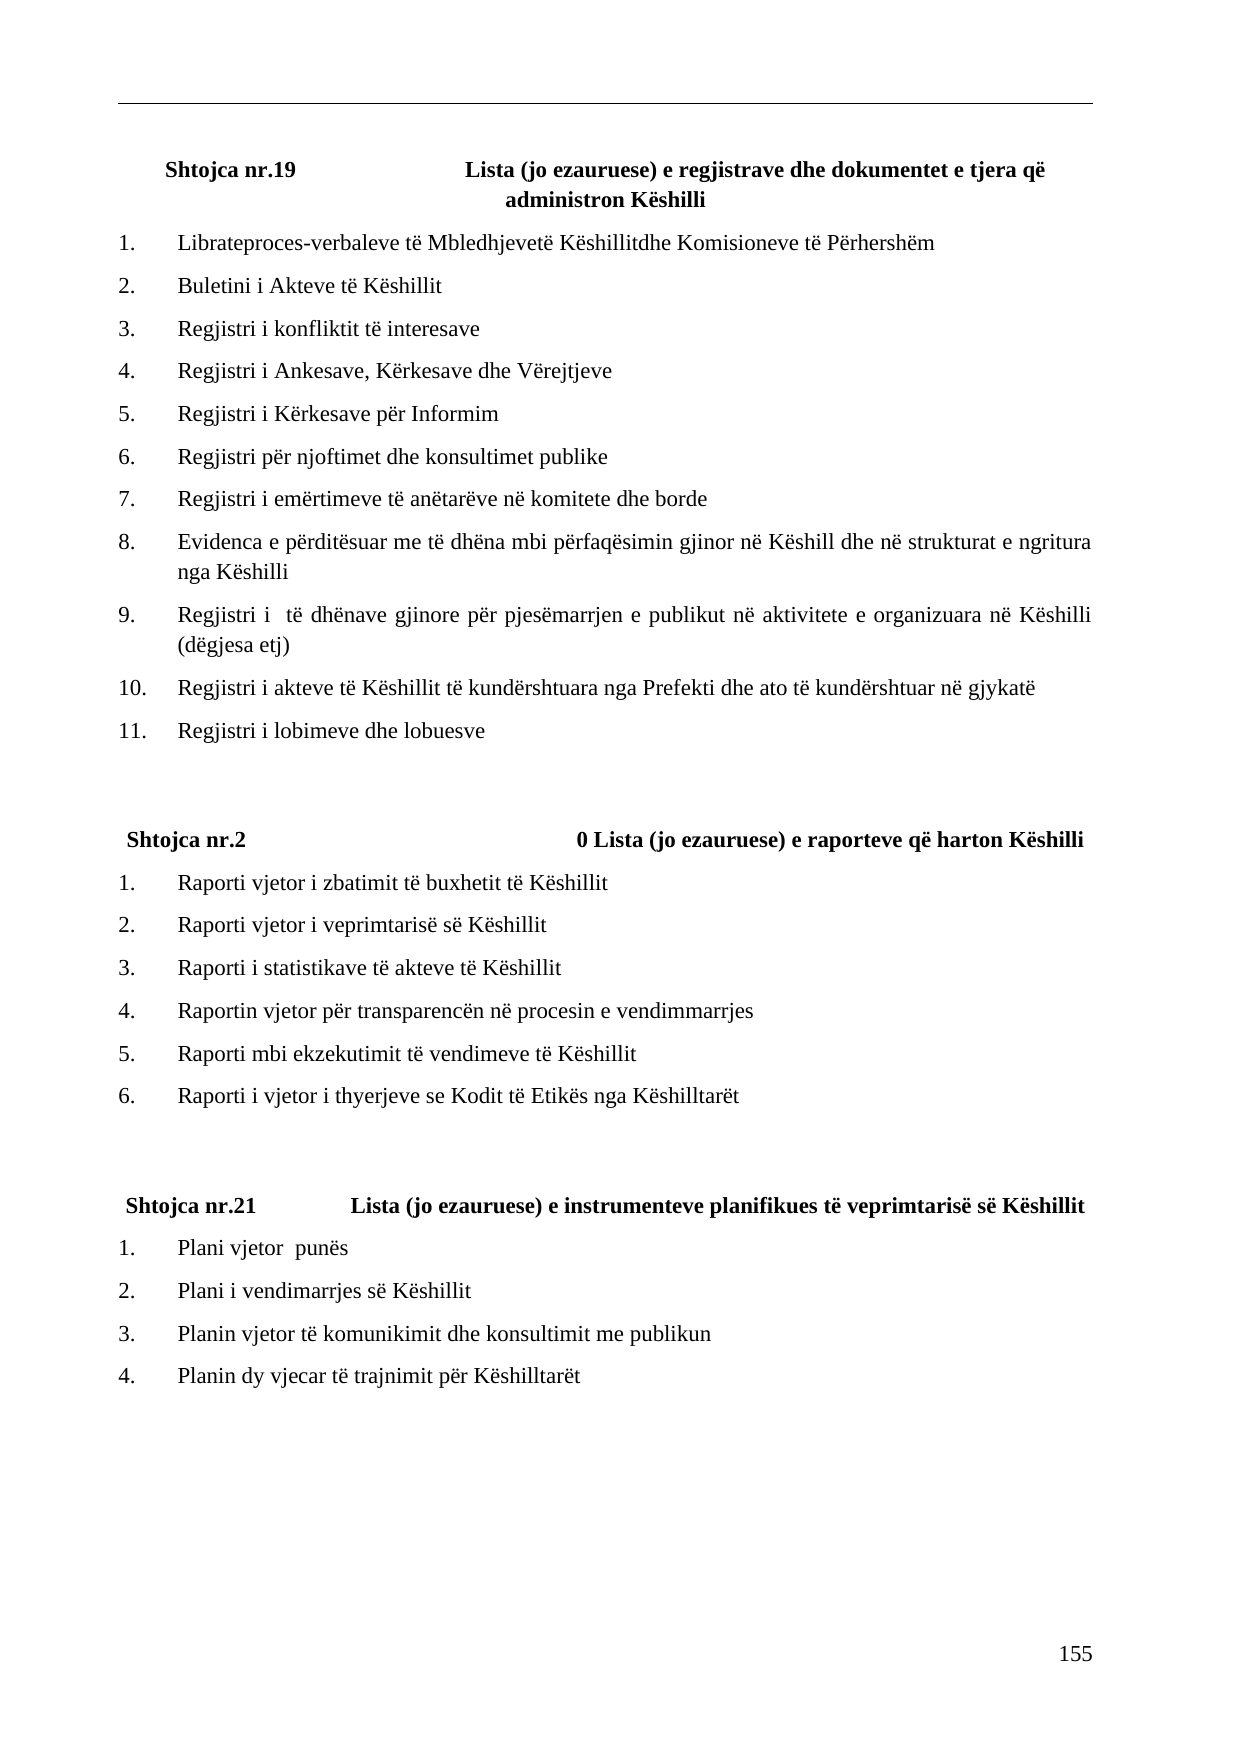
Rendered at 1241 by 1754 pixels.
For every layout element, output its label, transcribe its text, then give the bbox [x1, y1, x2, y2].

list Regjistri i emërtimeve të anëtarëve në komitete dhe borde [118, 485, 1093, 512]
list Raporti i vjetor i thyerjeve se Kodit të Etikës nga Këshilltarët [118, 1082, 1093, 1109]
list Planin vjetor të komunikimit dhe konsultimit me publikun [118, 1320, 1093, 1346]
list Planin dy vjecar të trajnimit për Këshilltarët [118, 1362, 1093, 1389]
subtitle Shtojca nr.21 Lista (jo ezauruese) e instrumenteve planifikues të veprimtarisë së Këshillit [118, 1192, 1093, 1218]
list Regjistri i të dhënave gjinore për pjesëmarrjen e publikut në aktivitete e organizuara në Këshilli (dëgjesa etj) [118, 601, 1093, 658]
list Raporti vjetor i veprimtarisë së Këshillit [118, 911, 1093, 938]
list Raporti mbi ekzekutimit të vendimeve të Këshillit [118, 1039, 1093, 1066]
list Evidenca e përditësuar me të dhëna mbi përfaqësimin gjinor në Këshill dhe në strukturat e ngritura nga Këshilli [118, 528, 1093, 585]
list Plani i vendimarrjes së Këshillit [118, 1277, 1093, 1303]
list Regjistri për njoftimet dhe konsultimet publike [118, 443, 1093, 469]
list Raportin vjetor për transparencën në procesin e vendimmarrjes [118, 997, 1093, 1023]
list Regjistri i lobimeve dhe lobuesve [118, 717, 1093, 743]
list Raporti vjetor i zbatimit të buxhetit të Këshillit [118, 869, 1093, 895]
subtitle Shtojca nr.19 Lista (jo ezauruese) e regjistrave dhe dokumentet e tjera që administron Këshilli [118, 156, 1093, 213]
list Librateproces-verbaleve të Mbledhjevetë Këshillitdhe Komisioneve të Përhershëm [118, 229, 1093, 256]
list Regjistri i konfliktit të interesave [118, 314, 1093, 341]
list Plani vjetor punës [118, 1234, 1093, 1261]
subtitle Shtojca nr.2 0 Lista (jo ezauruese) e raporteve që harton Këshilli [118, 826, 1093, 852]
list Regjistri i Kërkesave për Informim [118, 400, 1093, 426]
list Regjistri i akteve të Këshillit të kundërshtuara nga Prefekti dhe ato të kundërshtuar në gjykatë [118, 674, 1093, 700]
list Raporti i statistikave të akteve të Këshillit [118, 954, 1093, 981]
list Buletini i Akteve të Këshillit [118, 272, 1093, 298]
list Regjistri i Ankesave, Kërkesave dhe Vërejtjeve [118, 357, 1093, 384]
